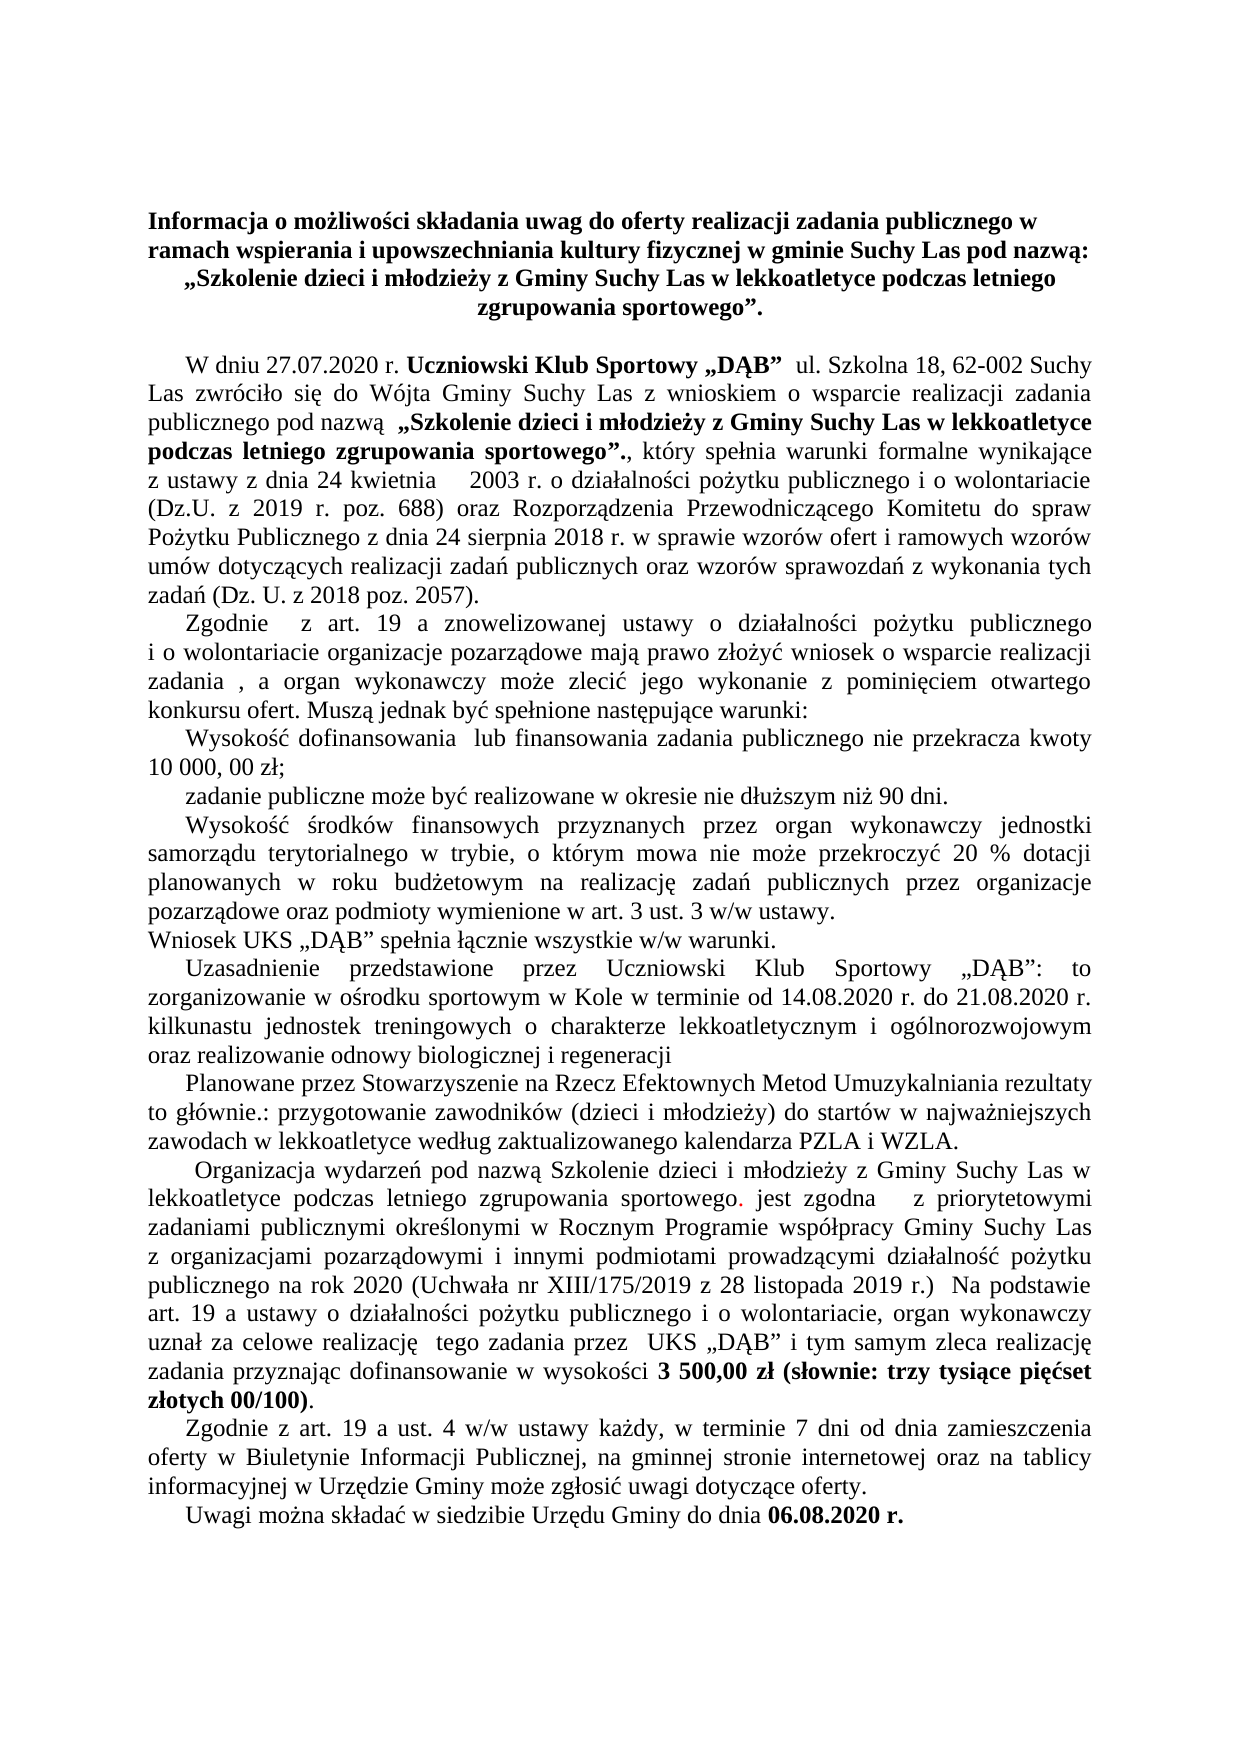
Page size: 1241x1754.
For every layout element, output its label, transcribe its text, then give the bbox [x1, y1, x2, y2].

text Zgodnie z art. 19 a znowelizowanej ustawy o działalności pożytku publicznego i o wolontariacie organizacje pozarządowe mają prawo złożyć wniosek o wsparcie realizacji zadania , a organ wykonawczy może zlecić jego wykonanie z pominięciem otwartego konkursu ofert. Muszą jednak być spełnione następujące warunki: [148, 608, 1092, 723]
text Uzasadnienie przedstawione przez Uczniowski Klub Sportowy „DĄB”: to zorganizowanie w ośrodku sportowym w Kole w terminie od 14.08.2020 r. do 21.08.2020 r. kilkunastu jednostek treningowych o charakterze lekkoatletycznym i ogólnorozwojowym oraz realizowanie odnowy biologicznej i regeneracji [148, 953, 1092, 1068]
text Organizacja wydarzeń pod nazwą Szkolenie dzieci i młodzieży z Gminy Suchy Las w lekkoatletyce podczas letniego zgrupowania sportowego. jest zgodna z priorytetowymi zadaniami publicznymi określonymi w Rocznym Programie współpracy Gminy Suchy Las z organizacjami pozarządowymi i innymi podmiotami prowadzącymi działalność pożytku publicznego na rok 2020 (Uchwała nr XIII/175/2019 z 28 listopada 2019 r.) Na podstawie art. 19 a ustawy o działalności pożytku publicznego i o wolontariacie, organ wykonawczy uznał za celowe realizację tego zadania przez UKS „DĄB” i tym samym zleca realizację zadania przyznając dofinansowanie w wysokości 3 500,00 zł (słownie: trzy tysiące pięćset złotych 00/100). [148, 1155, 1092, 1413]
text Wysokość dofinansowania lub finansowania zadania publicznego nie przekracza kwoty 10 000, 00 zł; [148, 723, 1092, 781]
text Uwagi można składać w siedzibie Urzędu Gminy do dnia 06.08.2020 r. [148, 1500, 1092, 1528]
text Wniosek UKS „DĄB” spełnia łącznie wszystkie w/w warunki. [148, 925, 1092, 953]
text W dniu 27.07.2020 r. Uczniowski Klub Sportowy „DĄB” ul. Szkolna 18, 62-002 Suchy Las zwróciło się do Wójta Gminy Suchy Las z wnioskiem o wsparcie realizacji zadania publicznego pod nazwą „Szkolenie dzieci i młodzieży z Gminy Suchy Las w lekkoatletyce podczas letniego zgrupowania sportowego”., który spełnia warunki formalne wynikające z ustawy z dnia 24 kwietnia 2003 r. o działalności pożytku publicznego i o wolontariacie (Dz.U. z 2019 r. poz. 688) oraz Rozporządzenia Przewodniczącego Komitetu do spraw Pożytku Publicznego z dnia 24 sierpnia 2018 r. w sprawie wzorów ofert i ramowych wzorów umów dotyczących realizacji zadań publicznych oraz wzorów sprawozdań z wykonania tych zadań (Dz. U. z 2018 poz. 2057). [148, 350, 1092, 608]
text zadanie publiczne może być realizowane w okresie nie dłuższym niż 90 dni. [148, 781, 1092, 810]
text „Szkolenie dzieci i młodzieży z Gminy Suchy Las w lekkoatletyce podczas letniego zgrupowania sportowego”. [148, 263, 1092, 321]
text Wysokość środków finansowych przyznanych przez organ wykonawczy jednostki samorządu terytorialnego w trybie, o którym mowa nie może przekroczyć 20 % dotacji planowanych w roku budżetowym na realizację zadań publicznych przez organizacje pozarządowe oraz podmioty wymienione w art. 3 ust. 3 w/w ustawy. [148, 810, 1092, 925]
text Informacja o możliwości składania uwag do oferty realizacji zadania publicznego w ramach wspierania i upowszechniania kultury fizycznej w gminie Suchy Las pod nazwą: [148, 206, 1092, 263]
text Planowane przez Stowarzyszenie na Rzecz Efektownych Metod Umuzykalniania rezultaty to głównie.: przygotowanie zawodników (dzieci i młodzieży) do startów w najważniejszych zawodach w lekkoatletyce według zaktualizowanego kalendarza PZLA i WZLA. [148, 1068, 1092, 1155]
text Zgodnie z art. 19 a ust. 4 w/w ustawy każdy, w terminie 7 dni od dnia zamieszczenia oferty w Biuletynie Informacji Publicznej, na gminnej stronie internetowej oraz na tablicy informacyjnej w Urzędzie Gminy może zgłosić uwagi dotyczące oferty. [148, 1413, 1092, 1500]
